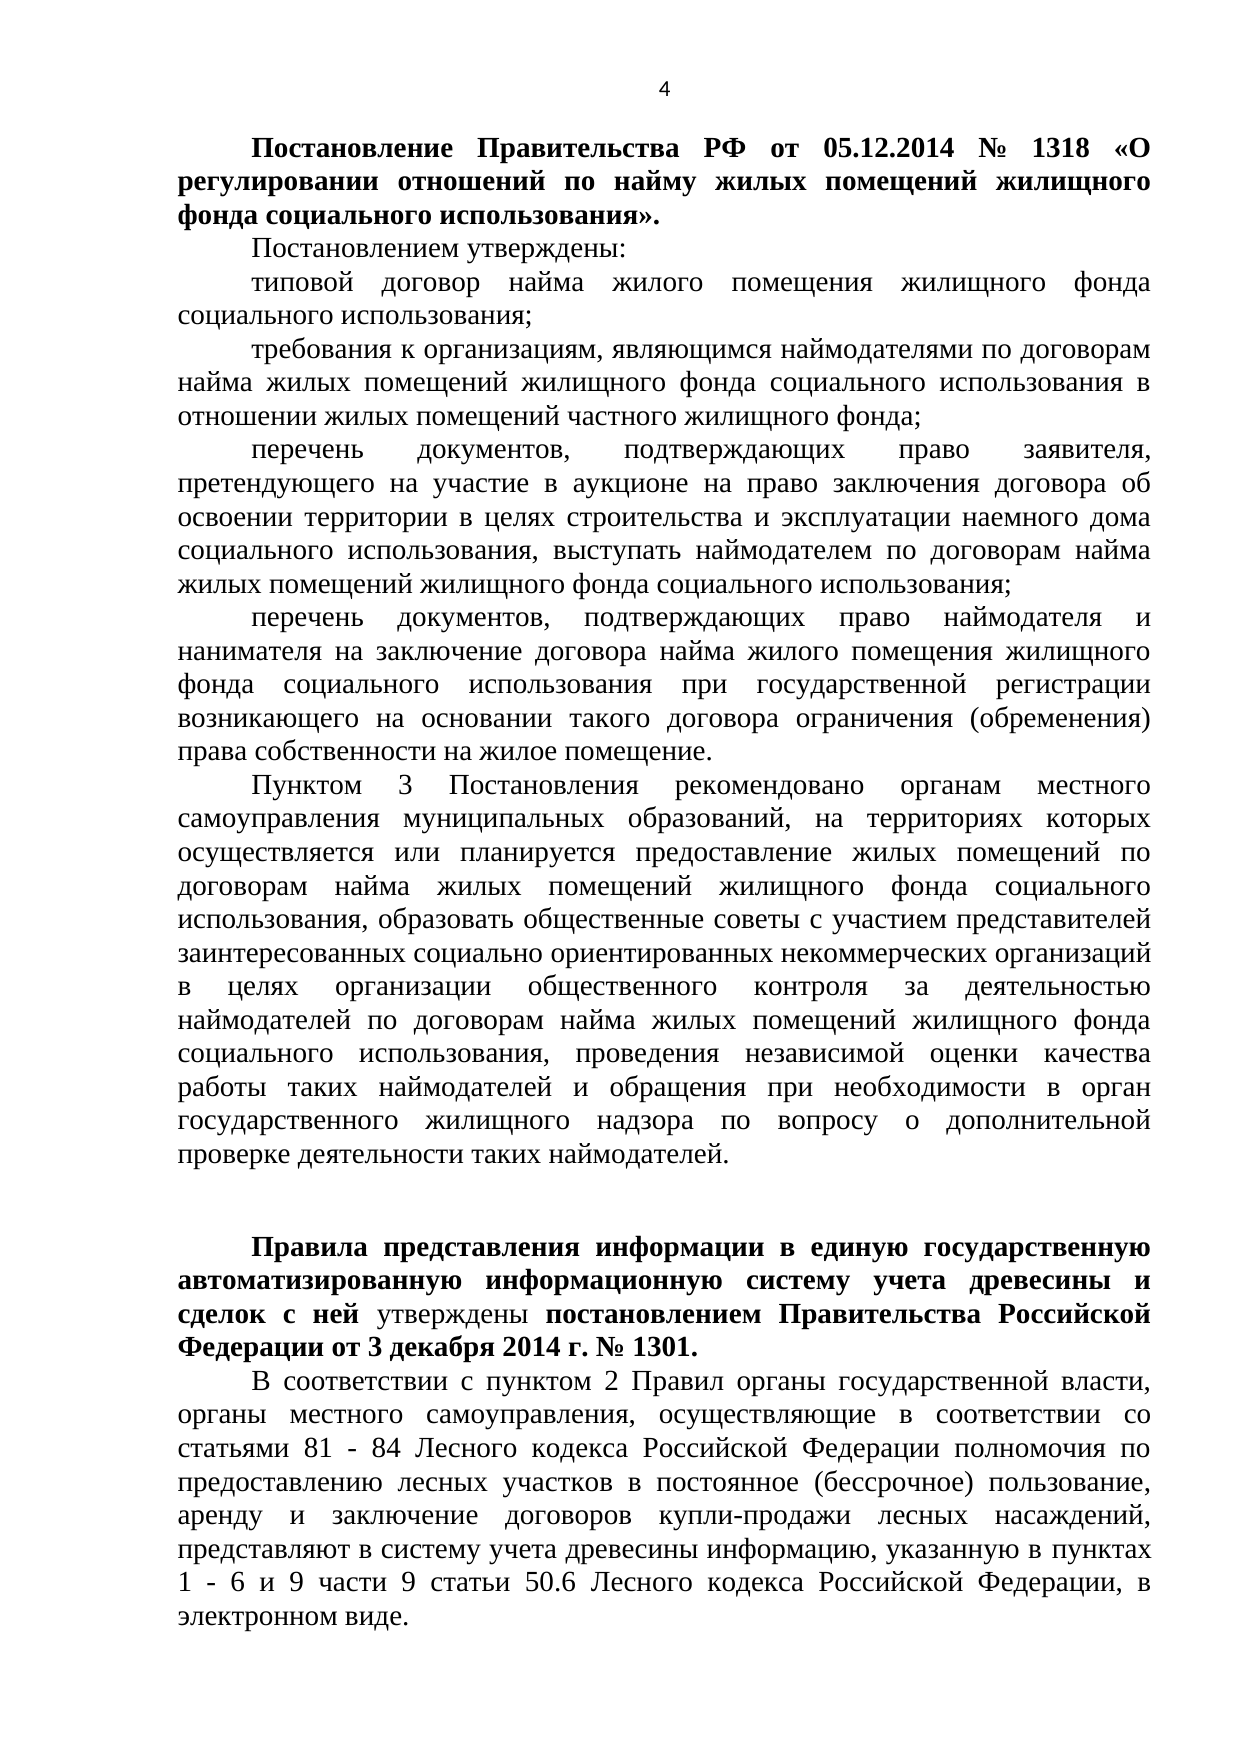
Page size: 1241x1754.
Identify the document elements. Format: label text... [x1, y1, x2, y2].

text перечень документов, подтверждающих право наймодателя и нанимателя на заключение договора найма жилого помещения жилищного фонда социального использования при государственной регистрации возникающего на основании такого договора ограничения (обременения) права собственности на жилое помещение. [177, 599, 1152, 767]
text требования к организациям, являющимся наймодателями по договорам найма жилых помещений жилищного фонда социального использования в отношении жилых помещений частного жилищного фонда; [177, 331, 1152, 432]
text Пунктом 3 Постановления рекомендовано органам местного самоуправления муниципальных образований, на территориях которых осуществляется или планируется предоставление жилых помещений по договорам найма жилых помещений жилищного фонда социального использования, образовать общественные советы с участием представителей заинтересованных социально ориентированных некоммерческих организаций в целях организации общественного контроля за деятельностью наймодателей по договорам найма жилых помещений жилищного фонда социального использования, проведения независимой оценки качества работы таких наймодателей и обращения при необходимости в орган государственного жилищного надзора по вопросу о дополнительной проверке деятельности таких наймодателей. [177, 767, 1152, 1169]
text типовой договор найма жилого помещения жилищного фонда социального использования; [177, 264, 1152, 331]
text Постановление Правительства РФ от 05.12.2014 № 1318 «О регулировании отношений по найму жилых помещений жилищного фонда социального использования». [177, 130, 1152, 230]
text перечень документов, подтверждающих право заявителя, претендующего на участие в аукционе на право заключения договора об освоении территории в целях строительства и эксплуатации наемного дома социального использования, выступать наймодателем по договорам найма жилых помещений жилищного фонда социального использования; [177, 432, 1152, 599]
text Правила представления информации в единую государственную автоматизированную информационную систему учета древесины и сделок с ней утверждены постановлением Правительства Российской Федерации от 3 декабря 2014 г. № 1301. [177, 1229, 1152, 1363]
text Постановлением утверждены: [177, 230, 1152, 264]
text В соответствии с пунктом 2 Правил органы государственной власти, органы местного самоуправления, осуществляющие в соответствии со статьями 81 - 84 Лесного кодекса Российской Федерации полномочия по предоставлению лесных участков в постоянное (бессрочное) пользование, аренду и заключение договоров купли-продажи лесных насаждений, представляют в систему учета древесины информацию, указанную в пунктах 1 - 6 и 9 части 9 статьи 50.6 Лесного кодекса Российской Федерации, в электронном виде. [177, 1363, 1152, 1631]
